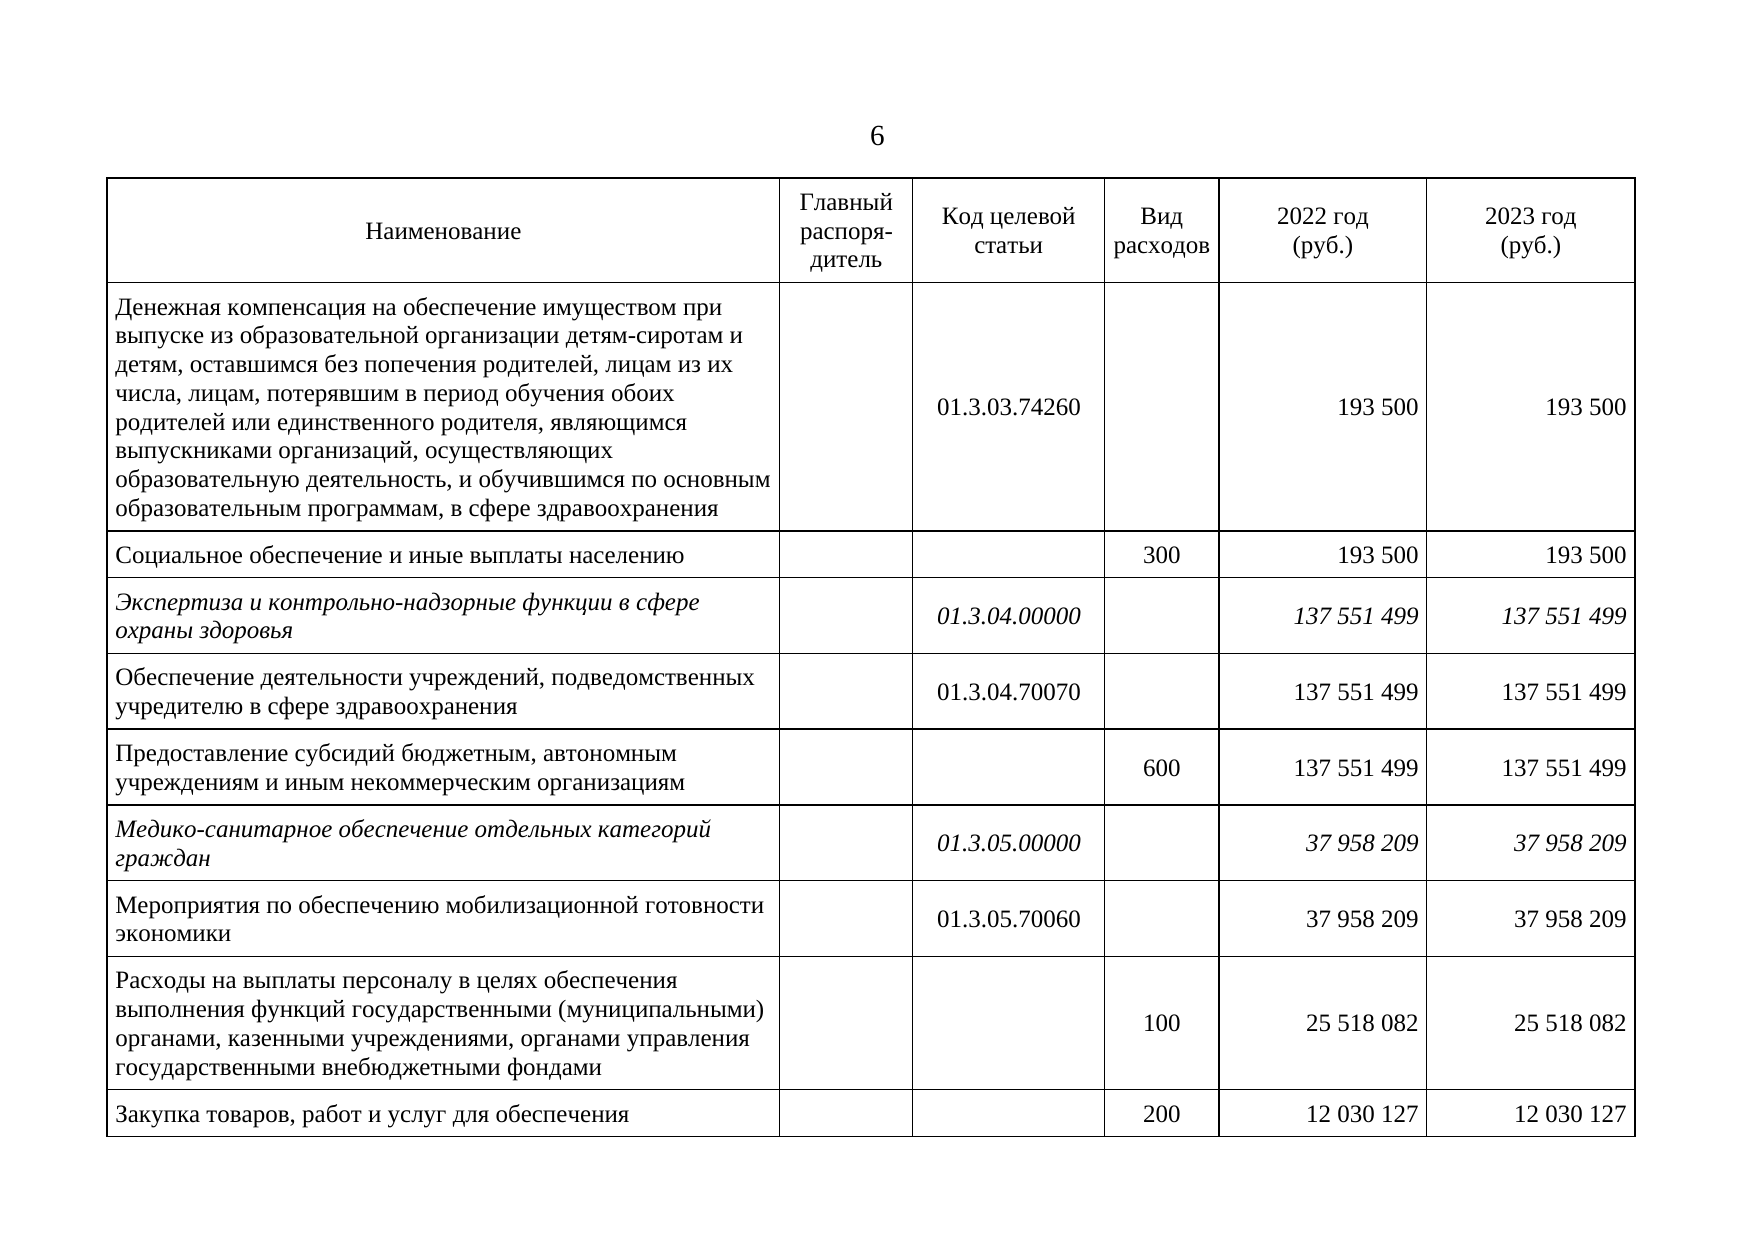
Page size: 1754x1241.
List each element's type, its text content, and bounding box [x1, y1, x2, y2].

table_cell 137 551 499 [1427, 730, 1634, 804]
table_cell 37 958 209 [1427, 806, 1634, 880]
table_cell [913, 1090, 1104, 1136]
table_cell Социальное обеспечение и иные выплаты населению [108, 532, 779, 577]
table_cell 01.3.04.00000 [913, 578, 1104, 653]
table_cell 137 551 499 [1220, 730, 1426, 804]
table_cell 37 958 209 [1220, 881, 1426, 956]
table_cell [913, 730, 1104, 804]
table_cell Медико-санитарное обеспечение отдельных категорий граждан [108, 806, 779, 880]
table_cell Экспертиза и контрольно-надзорные функции в сфере охраны здоровья [108, 578, 779, 653]
table_cell 137 551 499 [1220, 654, 1426, 728]
table_cell Мероприятия по обеспечению мобилизационной готовности экономики [108, 881, 779, 956]
table_cell 200 [1105, 1090, 1218, 1136]
table_cell 600 [1105, 730, 1218, 804]
table_cell [780, 532, 912, 577]
table_cell [780, 881, 912, 956]
table_cell 137 551 499 [1427, 654, 1634, 728]
table_cell 300 [1105, 532, 1218, 577]
table_cell 193 500 [1427, 283, 1634, 530]
table_cell 193 500 [1220, 283, 1426, 530]
table_cell [913, 532, 1104, 577]
table_cell [1105, 283, 1218, 530]
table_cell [108, 1090, 779, 1136]
table_header 2023 год (руб.) [1427, 179, 1634, 282]
table_cell 25 518 082 [1427, 957, 1634, 1089]
table_cell 137 551 499 [1427, 578, 1634, 653]
table_cell [1105, 806, 1218, 880]
table_cell 100 [1105, 957, 1218, 1089]
table_cell [1105, 654, 1218, 728]
table_header Код целевой статьи [913, 179, 1104, 282]
table_cell Обеспечение деятельности учреждений, подведомственных учредителю в сфере здравоохранения [108, 654, 779, 728]
table_cell Денежная компенсация на обеспечение имуществом при выпуске из образовательной организации детям-сиротам и детям, оставшимся без попечения родителей, лицам из их числа, лицам, потерявшим в период обучения обоих родителей или единственного родителя, являющимся выпускниками организаций, осуществляющих образовательную деятельность, и обучившимся по основным образовательным программам, в сфере здравоохранения [108, 283, 779, 530]
table_cell Предоставление субсидий бюджетным, автономным учреждениям и иным некоммерческим организациям [108, 730, 779, 804]
table_cell 193 500 [1220, 532, 1426, 577]
table_cell 37 958 209 [1427, 881, 1634, 956]
table_cell 01.3.05.70060 [913, 881, 1104, 956]
table_cell 12 030 127 [1427, 1090, 1634, 1136]
table_cell [913, 957, 1104, 1089]
table_cell [780, 957, 912, 1089]
table_cell 01.3.04.70070 [913, 654, 1104, 728]
table_cell [1105, 881, 1218, 956]
table_cell [780, 578, 912, 653]
table_cell [1105, 578, 1218, 653]
table_cell [780, 806, 912, 880]
table_cell [780, 1090, 912, 1136]
table_cell 25 518 082 [1220, 957, 1426, 1089]
table_header Наименование [108, 179, 779, 282]
table_cell 12 030 127 [1220, 1090, 1426, 1136]
table_cell 01.3.05.00000 [913, 806, 1104, 880]
table_header Главный распоря-дитель [780, 179, 912, 282]
table_header 2022 год (руб.) [1220, 179, 1426, 282]
table_cell 193 500 [1427, 532, 1634, 577]
table_cell [780, 283, 912, 530]
table_cell 137 551 499 [1220, 578, 1426, 653]
table_cell 01.3.03.74260 [913, 283, 1104, 530]
table_cell [780, 654, 912, 728]
table_cell Расходы на выплаты персоналу в целях обеспечения выполнения функций государственными (муниципальными) органами, казенными учреждениями, органами управления государственными внебюджетными фондами [108, 957, 779, 1089]
table_cell [780, 730, 912, 804]
table_header Вид расходов [1105, 179, 1218, 282]
table_cell 37 958 209 [1220, 806, 1426, 880]
